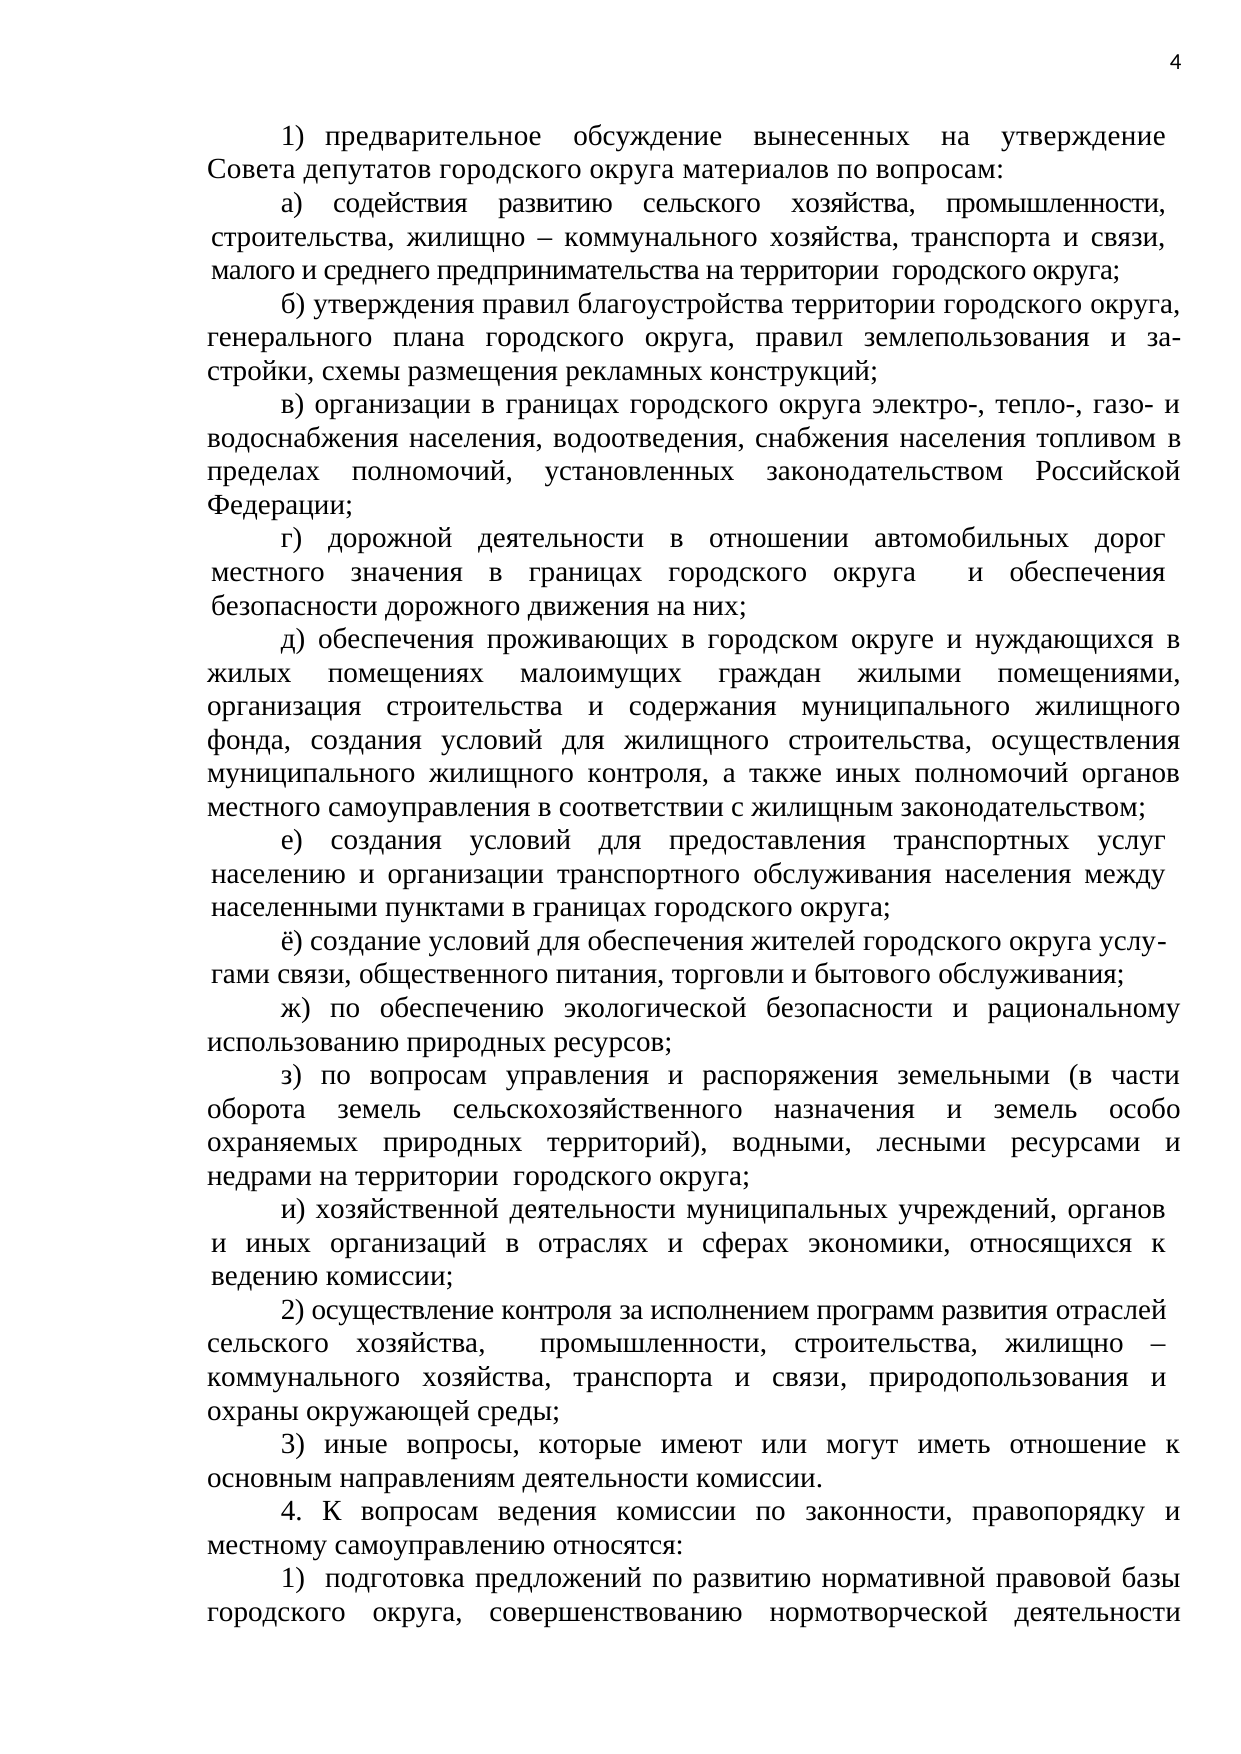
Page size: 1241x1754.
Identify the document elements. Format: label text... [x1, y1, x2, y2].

text 4. К вопросам ведения комиссии по законности, правопорядку и местному самоуправлению относятся: [207, 1493, 1181, 1560]
text г) дорожной деятельности в отношении автомобильных дорог местного значения в границах городского округа и обеспечения безопасности дорожного движения на них; [211, 521, 1166, 621]
text а) содействия развитию сельского хозяйства, промышленности, строительства, жилищно – коммунального хозяйства, транспорта и связи, малого и среднего предпринимательства на территории городского округа; [211, 185, 1166, 286]
list предварительное обсуждение вынесенных на утверждение Совета депутатов городского округа материалов по вопросам: [207, 118, 1166, 185]
text е) создания условий для предоставления транспортных услуг населению и организации транспортного обслуживания населения между населенными пунктами в границах городского округа; [211, 822, 1166, 923]
text 3) иные вопросы, которые имеют или могут иметь отношение к основным направлениям деятельности комиссии. [207, 1426, 1181, 1493]
text и) хозяйственной деятельности муниципальных учреждений, органов и иных организаций в отраслях и сферах экономики, относящихся к ведению комиссии; [211, 1191, 1166, 1292]
text д) обеспечения проживающих в городском округе и нуждающихся в жилых помещениях малоимущих граждан жилыми помещениями, организация строительства и содержания муниципального жилищного фонда, создания условий для жилищного строительства, осуществления муниципального жилищного контроля, а также иных полномочий органов местного самоуправления в соответствии с жилищным законодательством; [207, 621, 1181, 822]
text ж) по обеспечению экологической безопасности и рациональному использованию природных ресурсов; [207, 990, 1181, 1057]
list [207, 1560, 1181, 1627]
text б) утверждения правил благоустройства территории городского округа, генерального плана городского округа, правил землепользования и застройки, схемы размещения рекламных конструкций; [207, 286, 1181, 386]
text в) организации в границах городского округа электро-, тепло-, газо- и водоснабжения населения, водоотведения, снабжения населения топливом в пределах полномочий, установленных законодательством Российской Федерации; [207, 386, 1181, 521]
text ё) создание условий для обеспечения жителей городского округа услугами связи, общественного питания, торговли и бытового обслуживания; [211, 923, 1166, 990]
text з) по вопросам управления и распоряжения земельными (в части оборота земель сельскохозяйственного назначения и земель особо охраняемых природных территорий), водными, лесными ресурсами и недрами на территории городского округа; [207, 1057, 1181, 1191]
text 2) осуществление контроля за исполнением программ развития отраслей сельского хозяйства, промышленности, строительства, жилищно –коммунального хозяйства, транспорта и связи, природопользования и охраны окружающей среды; [207, 1292, 1166, 1426]
